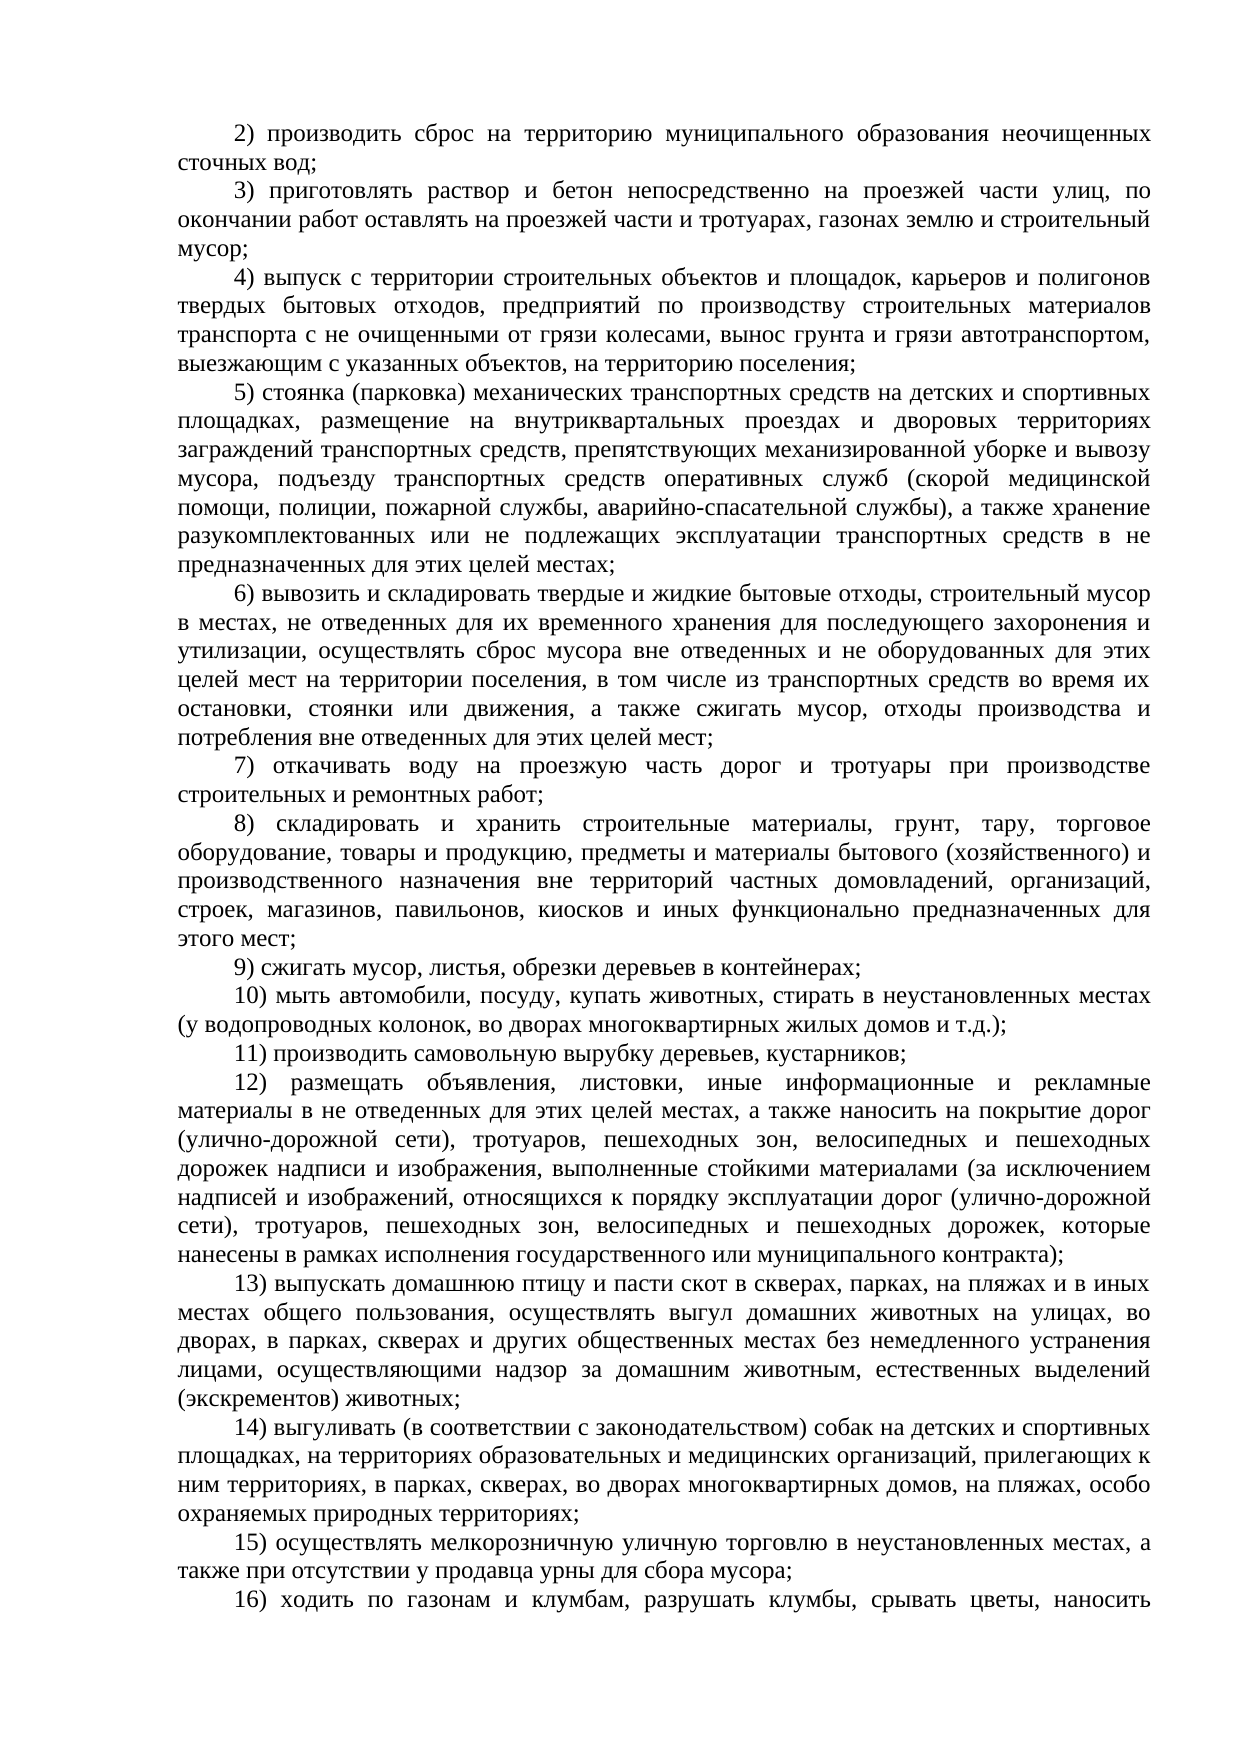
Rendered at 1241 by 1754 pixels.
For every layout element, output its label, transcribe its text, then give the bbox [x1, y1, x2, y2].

text 2) производить сброс на территорию муниципального образования неочищенных сточных вод; [177, 118, 1152, 176]
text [177, 1584, 1152, 1613]
text 3) приготовлять раствор и бетон непосредственно на проезжей части улиц, по окончании работ оставлять на проезжей части и тротуарах, газонах землю и строительный мусор; [177, 176, 1152, 262]
text 8) складировать и хранить строительные материалы, грунт, тару, торговое оборудование, товары и продукцию, предметы и материалы бытового (хозяйственного) и производственного назначения вне территорий частных домовладений, организаций, строек, магазинов, павильонов, киосков и иных функционально предназначенных для этого мест; [177, 808, 1152, 952]
text 14) выгуливать (в соответствии с законодательством) собак на детских и спортивных площадках, на территориях образовательных и медицинских организаций, прилегающих к ним территориях, в парках, скверах, во дворах многоквартирных домов, на пляжах, особо охраняемых природных территориях; [177, 1412, 1152, 1527]
text 11) производить самовольную вырубку деревьев, кустарников; [177, 1038, 1152, 1067]
text 10) мыть автомобили, посуду, купать животных, стирать в неустановленных местах (у водопроводных колонок, во дворах многоквартирных жилых домов и т.д.); [177, 981, 1152, 1038]
text 15) осуществлять мелкорозничную уличную торговлю в неустановленных местах, а также при отсутствии у продавца урны для сбора мусора; [177, 1527, 1152, 1584]
text 13) выпускать домашнюю птицу и пасти скот в скверах, парках, на пляжах и в иных местах общего пользования, осуществлять выгул домашних животных на улицах, во дворах, в парках, скверах и других общественных местах без немедленного устранения лицами, осуществляющими надзор за домашним животным, естественных выделений (экскрементов) животных; [177, 1268, 1152, 1412]
text 9) сжигать мусор, листья, обрезки деревьев в контейнерах; [177, 952, 1152, 981]
text 12) размещать объявления, листовки, иные информационные и рекламные материалы в не отведенных для этих целей местах, а также наносить на покрытие дорог (улично-дорожной сети), тротуаров, пешеходных зон, велосипедных и пешеходных дорожек надписи и изображения, выполненные стойкими материалами (за исключением надписей и изображений, относящихся к порядку эксплуатации дорог (улично-дорожной сети), тротуаров, пешеходных зон, велосипедных и пешеходных дорожек, которые нанесены в рамках исполнения государственного или муниципального контракта); [177, 1067, 1152, 1268]
text 4) выпуск с территории строительных объектов и площадок, карьеров и полигонов твердых бытовых отходов, предприятий по производству строительных материалов транспорта с не очищенными от грязи колесами, вынос грунта и грязи автотранспортом, выезжающим с указанных объектов, на территорию поселения; [177, 262, 1152, 377]
text 5) стоянка (парковка) механических транспортных средств на детских и спортивных площадках, размещение на внутриквартальных проездах и дворовых территориях заграждений транспортных средств, препятствующих механизированной уборке и вывозу мусора, подъезду транспортных средств оперативных служб (скорой медицинской помощи, полиции, пожарной службы, аварийно-спасательной службы), а также хранение разукомплектованных или не подлежащих эксплуатации транспортных средств в не предназначенных для этих целей местах; [177, 377, 1152, 578]
text 6) вывозить и складировать твердые и жидкие бытовые отходы, строительный мусор в местах, не отведенных для их временного хранения для последующего захоронения и утилизации, осуществлять сброс мусора вне отведенных и не оборудованных для этих целей мест на территории поселения, в том числе из транспортных средств во время их остановки, стоянки или движения, а также сжигать мусор, отходы производства и потребления вне отведенных для этих целей мест; [177, 578, 1152, 751]
text 7) откачивать воду на проезжую часть дорог и тротуары при производстве строительных и ремонтных работ; [177, 751, 1152, 808]
